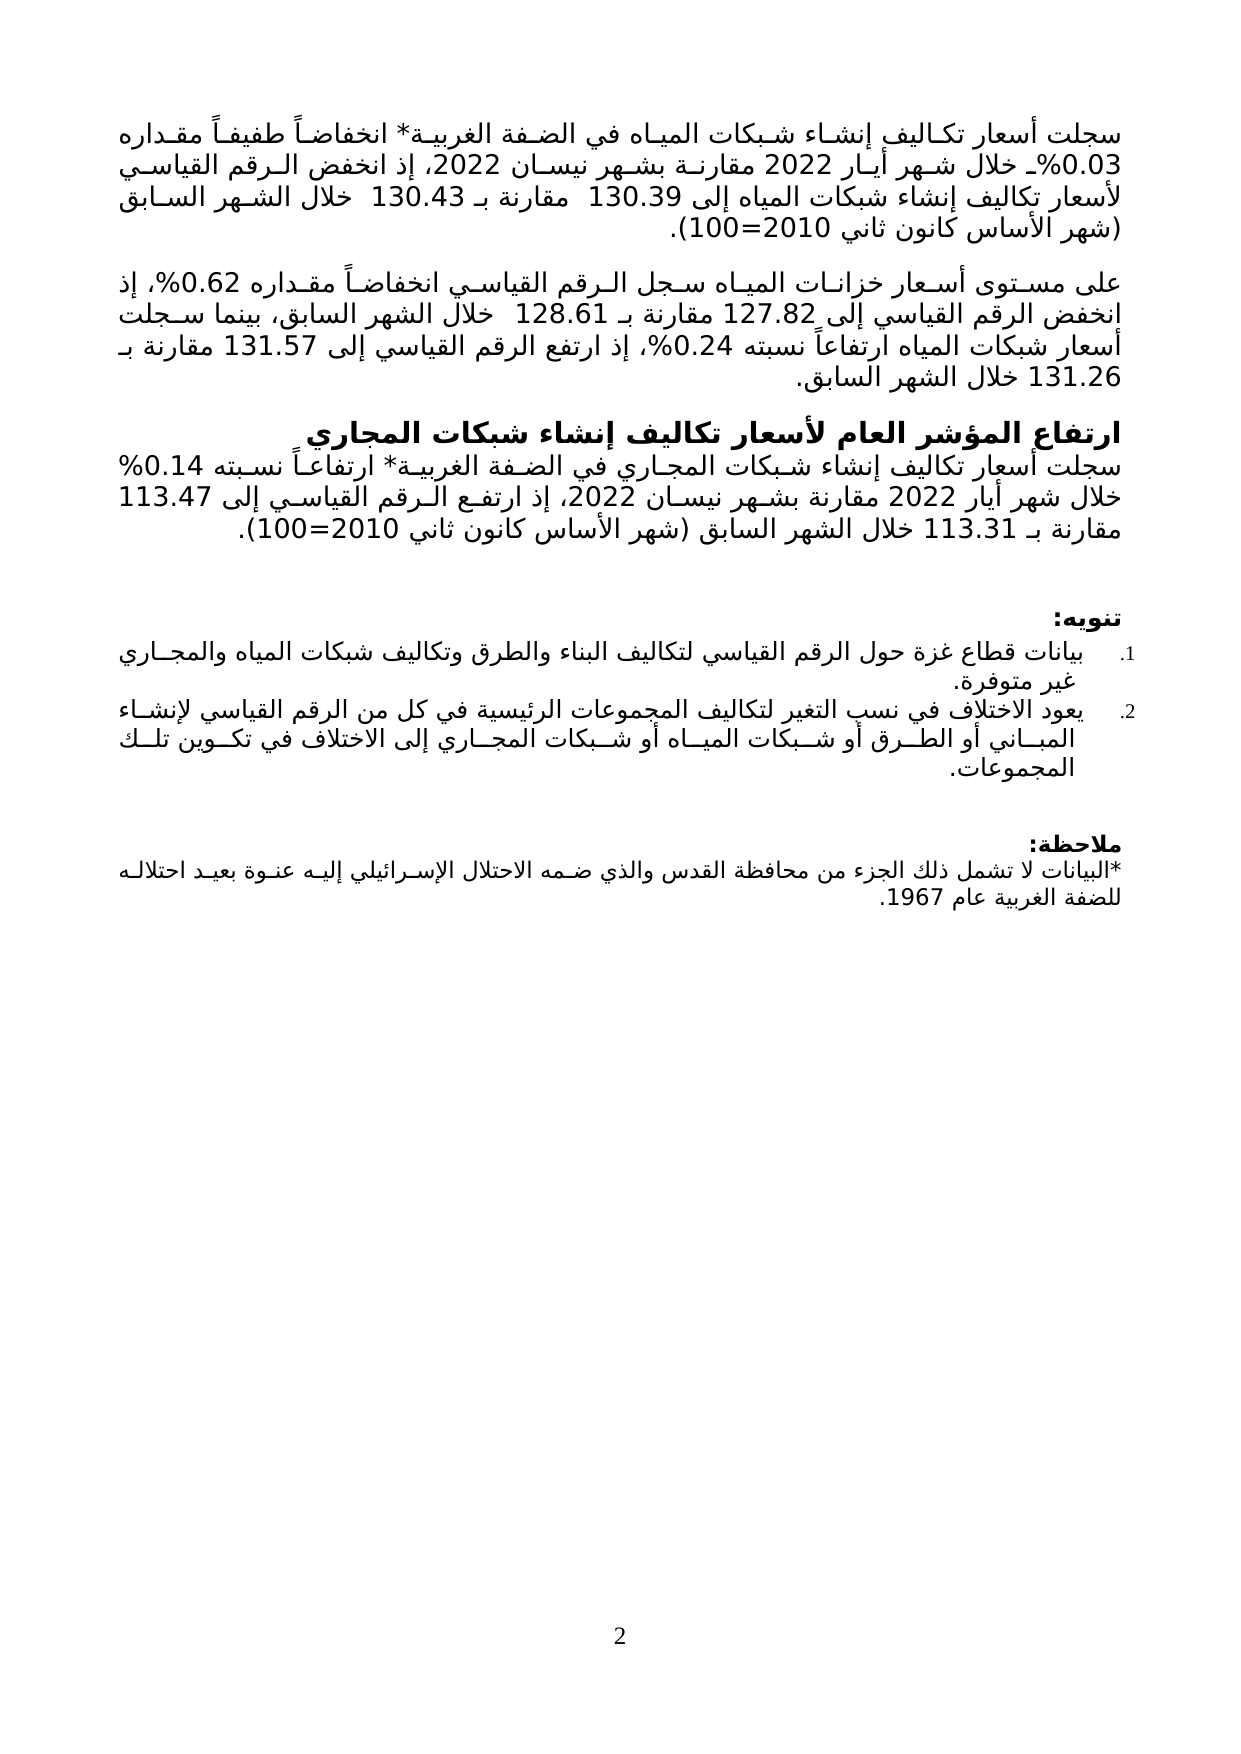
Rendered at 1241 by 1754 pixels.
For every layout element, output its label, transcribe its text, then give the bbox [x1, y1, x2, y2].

text ملاحظة: [118, 831, 1122, 858]
text على مستوى أسعار خزانات المياه سجل الرقم القياسي انخفاضاً مقداره 0.62%، إذ انخفض الرقم القياسي إلى 127.82 مقارنة بـ 128.61 خلال الشهر السابق، بينما سجلت أسعار شبكات المياه ارتفاعاً نسبته 0.24%، إذ ارتفع الرقم القياسي إلى 131.57 مقارنة بـ 131.26 خلال الشهر السابق. [118, 267, 1122, 393]
text *البيانات لا تشمل ذلك الجزء من محافظة القدس والذي ضمه الاحتلال الإسرائيلي إليه عنوة بعيد احتلاله للضفة الغربية عام 1967. [118, 858, 1122, 911]
list يعود الاختلاف في نسب التغير لتكاليف المجموعات الرئيسية في كل من الرقم القياسي لإنشاء المباني أو الطرق أو شبكات المياه أو شبكات المجاري إلى الاختلاف في تكوين تلك المجموعات. [118, 695, 1119, 783]
text سجلت أسعار تكاليف إنشاء شبكات المجاري في الضفة الغربية* ارتفاعاً نسبته 0.14% خلال شهر أيار 2022 مقارنة بشهر نيسان 2022، إذ ارتفع الرقم القياسي إلى 113.47 مقارنة بـ 113.31 خلال الشهر السابق (شهر الأساس كانون ثاني 2010=100). [118, 450, 1122, 545]
text سجلت أسعار تكاليف إنشاء شبكات المياه في الضفة الغربية* انخفاضاً طفيفاً مقداره 0.03% خلال شهر أيار 2022 مقارنة بشهر نيسان 2022، إذ انخفض الرقم القياسي لأسعار تكاليف إنشاء شبكات المياه إلى 130.39 مقارنة بـ 130.43 خلال الشهر السابق (شهر الأساس كانون ثاني 2010=100). [118, 118, 1122, 244]
text ارتفاع المؤشر العام لأسعار تكاليف إنشاء شبكات المجاري [118, 416, 1122, 450]
text تنويه: [118, 603, 1122, 633]
list بيانات قطاع غزة حول الرقم القياسي لتكاليف البناء والطرق وتكاليف شبكات المياه والمجاري غير متوفرة. [118, 637, 1119, 695]
